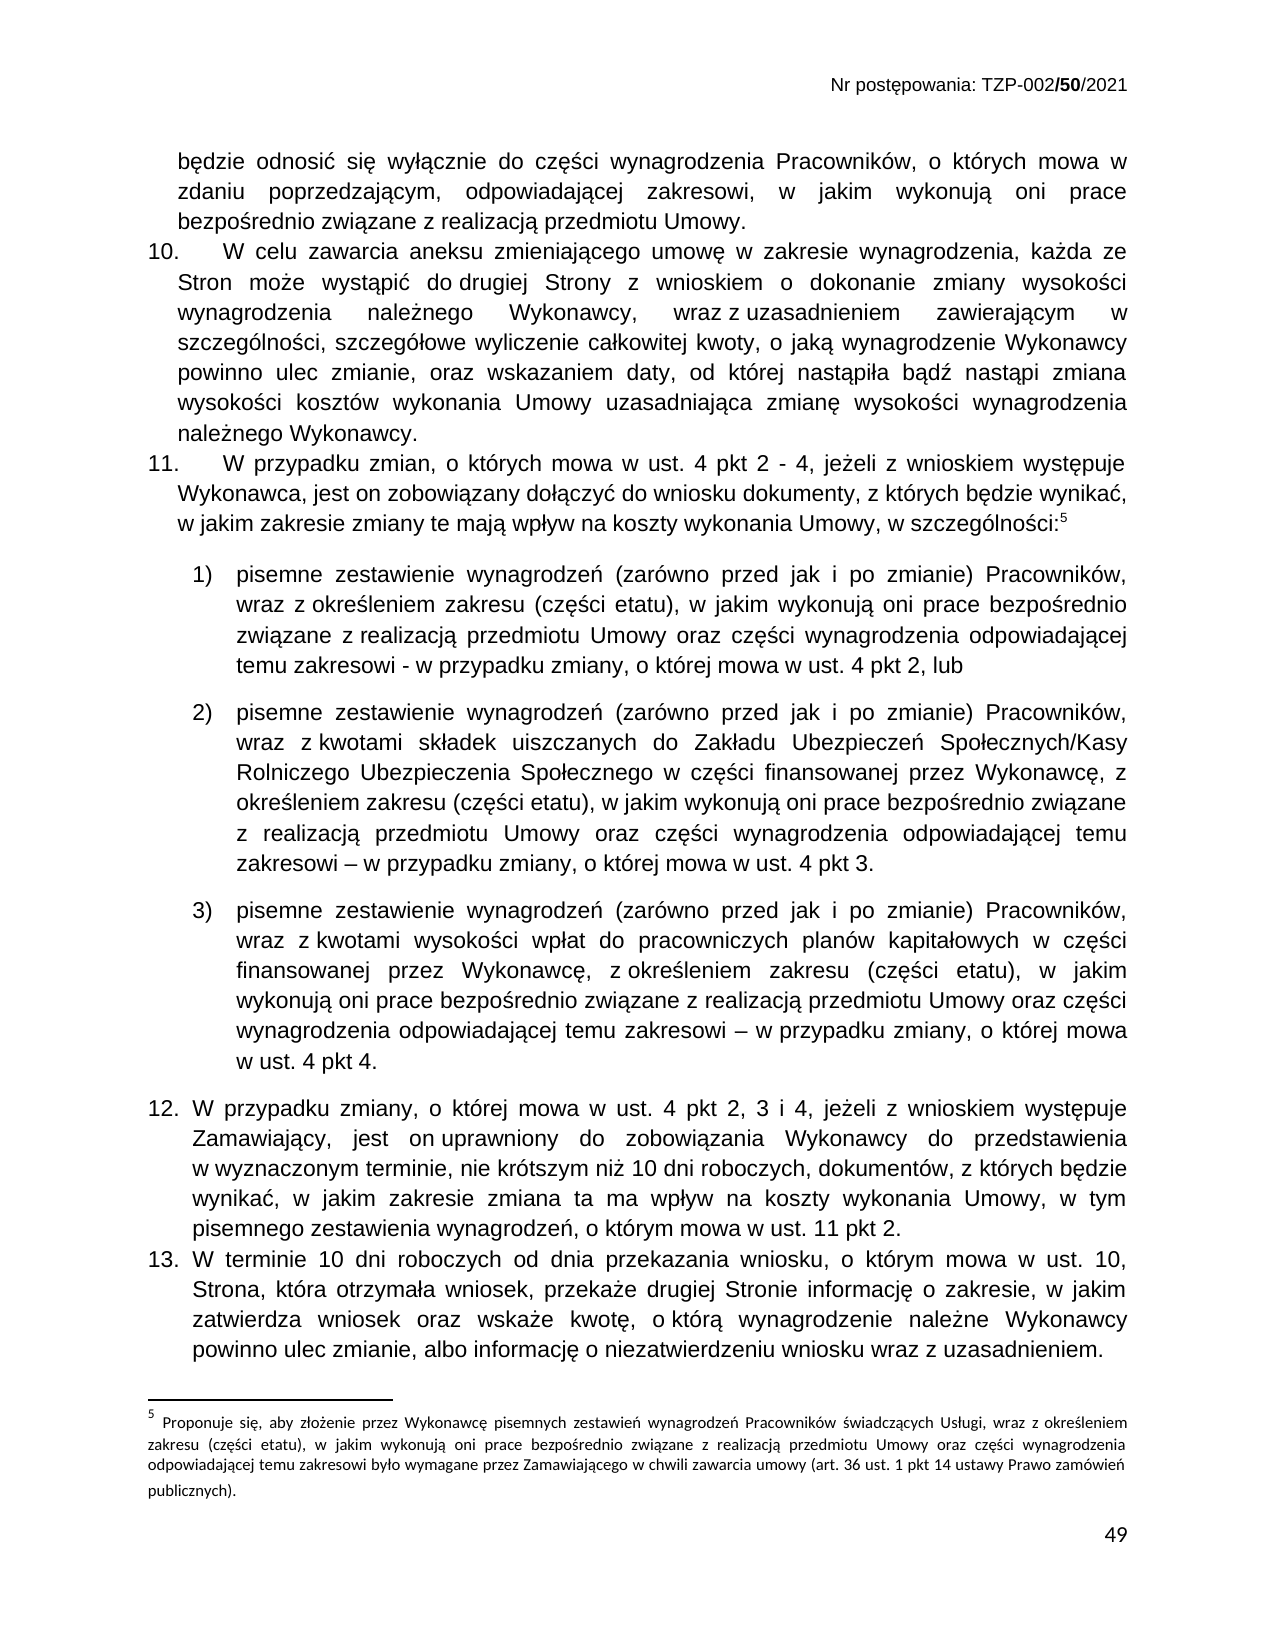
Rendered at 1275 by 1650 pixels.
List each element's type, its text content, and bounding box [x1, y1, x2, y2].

text 1) pisemne zestawienie wynagrodzeń (zarówno przed jak i po zmianie) Pracowników, wraz z określeniem zakresu (części etatu), w jakim wykonują oni prace bezpośrednio związane z realizacją przedmiotu Umowy oraz części wynagrodzenia odpowiadającej temu zakresowi - w przypadku zmiany, o której mowa w ust. 4 pkt 2, lub [192, 561, 1127, 678]
list W celu zawarcia aneksu zmieniającego umowę w zakresie wynagrodzenia, każda ze Stron może wystąpić do drugiej Strony z wnioskiem o dokonanie zmiany wysokości wynagrodzenia należnego Wykonawcy, wraz z uzasadnieniem zawierającym w szczególności, szczegółowe wyliczenie całkowitej kwoty, o jaką wynagrodzenie Wykonawcy powinno ulec zmianie, oraz wskazaniem daty, od której nastąpiła bądź nastąpi zmiana wysokości kosztów wykonania Umowy uzasadniająca zmianę wysokości wynagrodzenia należnego Wykonawcy. [148, 238, 1127, 446]
list W terminie 10 dni roboczych od dnia przekazania wniosku, o którym mowa w ust. 10, Strona, która otrzymała wniosek, przekaże drugiej Stronie informację o zakresie, w jakim zatwierdza wniosek oraz wskaże kwotę, o którą wynagrodzenie należne Wykonawcy powinno ulec zmianie, albo informację o niezatwierdzeniu wniosku wraz z uzasadnieniem. [148, 1246, 1127, 1362]
text 2) pisemne zestawienie wynagrodzeń (zarówno przed jak i po zmianie) Pracowników, wraz z kwotami składek uiszczanych do Zakładu Ubezpieczeń Społecznych/Kasy Rolniczego Ubezpieczenia Społecznego w części finansowanej przez Wykonawcę, z określeniem zakresu (części etatu), w jakim wykonują oni prace bezpośrednio związane z realizacją przedmiotu Umowy oraz części wynagrodzenia odpowiadającej temu zakresowi – w przypadku zmiany, o której mowa w ust. 4 pkt 3. [192, 699, 1127, 876]
list W przypadku zmian, o których mowa w ust. 4 pkt 2 - 4, jeżeli z wnioskiem występuje Wykonawca, jest on zobowiązany dołączyć do wniosku dokumenty, z których będzie wynikać, w jakim zakresie zmiany te mają wpływ na koszty wykonania Umowy, w szczególności: [148, 450, 1127, 536]
list W przypadku zmiany, o której mowa w ust. 4 pkt 2, 3 i 4, jeżeli z wnioskiem występuje Zamawiający, jest on uprawniony do zobowiązania Wykonawcy do przedstawienia w wyznaczonym terminie, nie krótszym niż 10 dni roboczych, dokumentów, z których będzie wynikać, w jakim zakresie zmiana ta ma wpływ na koszty wykonania Umowy, w tym pisemnego zestawienia wynagrodzeń, o którym mowa w ust. 11 pkt 2. [148, 1094, 1127, 1242]
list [148, 148, 1127, 234]
text 3) pisemne zestawienie wynagrodzeń (zarówno przed jak i po zmianie) Pracowników, wraz z kwotami wysokości wpłat do pracowniczych planów kapitałowych w części finansowanej przez Wykonawcę, z określeniem zakresu (części etatu), w jakim wykonują oni prace bezpośrednio związane z realizacją przedmiotu Umowy oraz części wynagrodzenia odpowiadającej temu zakresowi – w przypadku zmiany, o której mowa w ust. 4 pkt 4. [192, 897, 1127, 1074]
